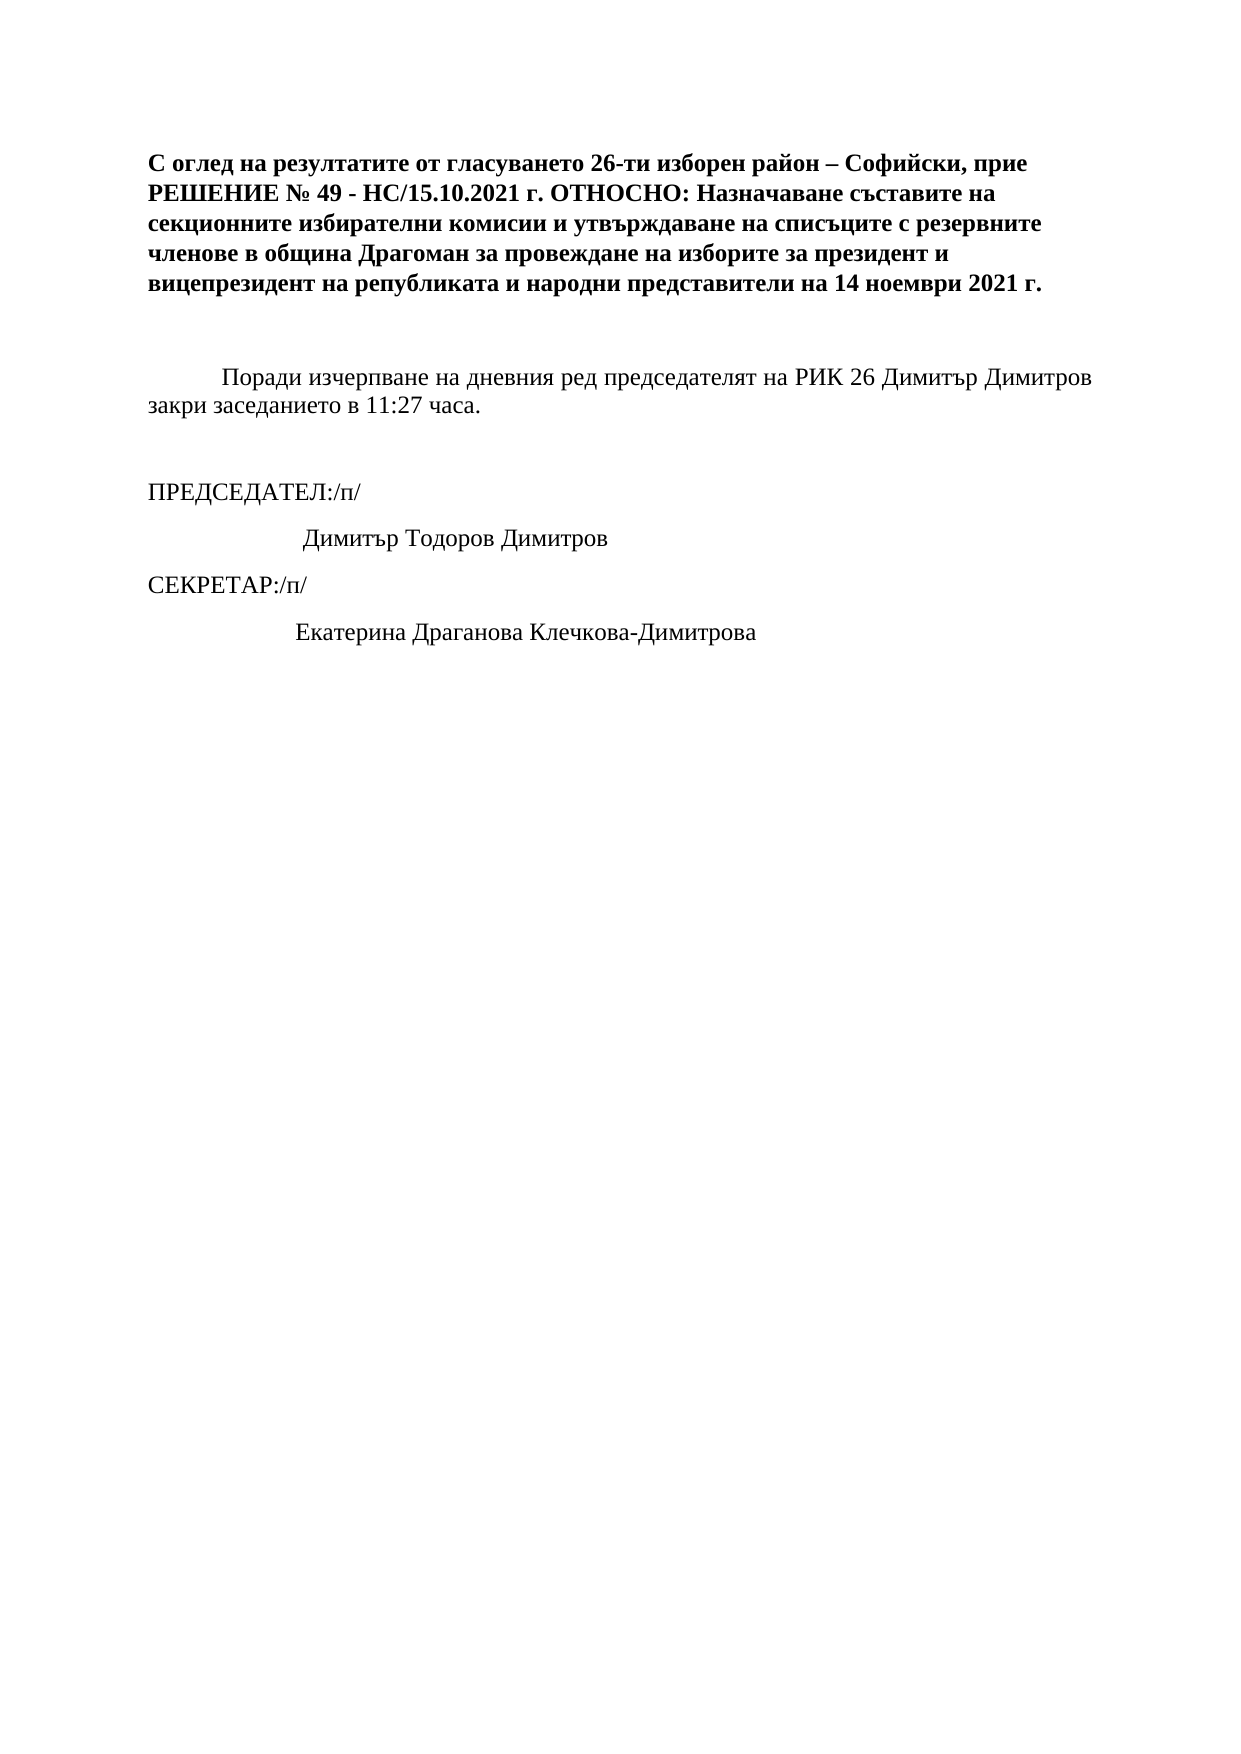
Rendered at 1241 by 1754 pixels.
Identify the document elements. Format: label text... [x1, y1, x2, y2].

text Димитър Тодоров Димитров [148, 523, 1093, 552]
text Поради изчерпване на дневния ред председателят на РИК 26 Димитър Димитров закри заседанието в 11:27 часа. [148, 362, 1093, 419]
text С оглед на резултатите от гласуването 26-ти изборен район – Софийски, прие РЕШЕНИЕ № 49 - НС/15.10.2021 г. ОТНОСНО: Назначаване съставите на секционните избирателни комисии и утвърждаване на списъците с резервните членове в община Драгоман за провеждане на изборите за президент и вицепрезидент на републиката и народни представители на 14 ноември 2021 г. [148, 148, 1093, 297]
text СЕКРЕТАР:/п/ [148, 570, 1093, 599]
text ПРЕДСЕДАТЕЛ:/п/ [148, 477, 1093, 505]
text Екатерина Драганова Клечкова-Димитрова [148, 617, 1093, 646]
